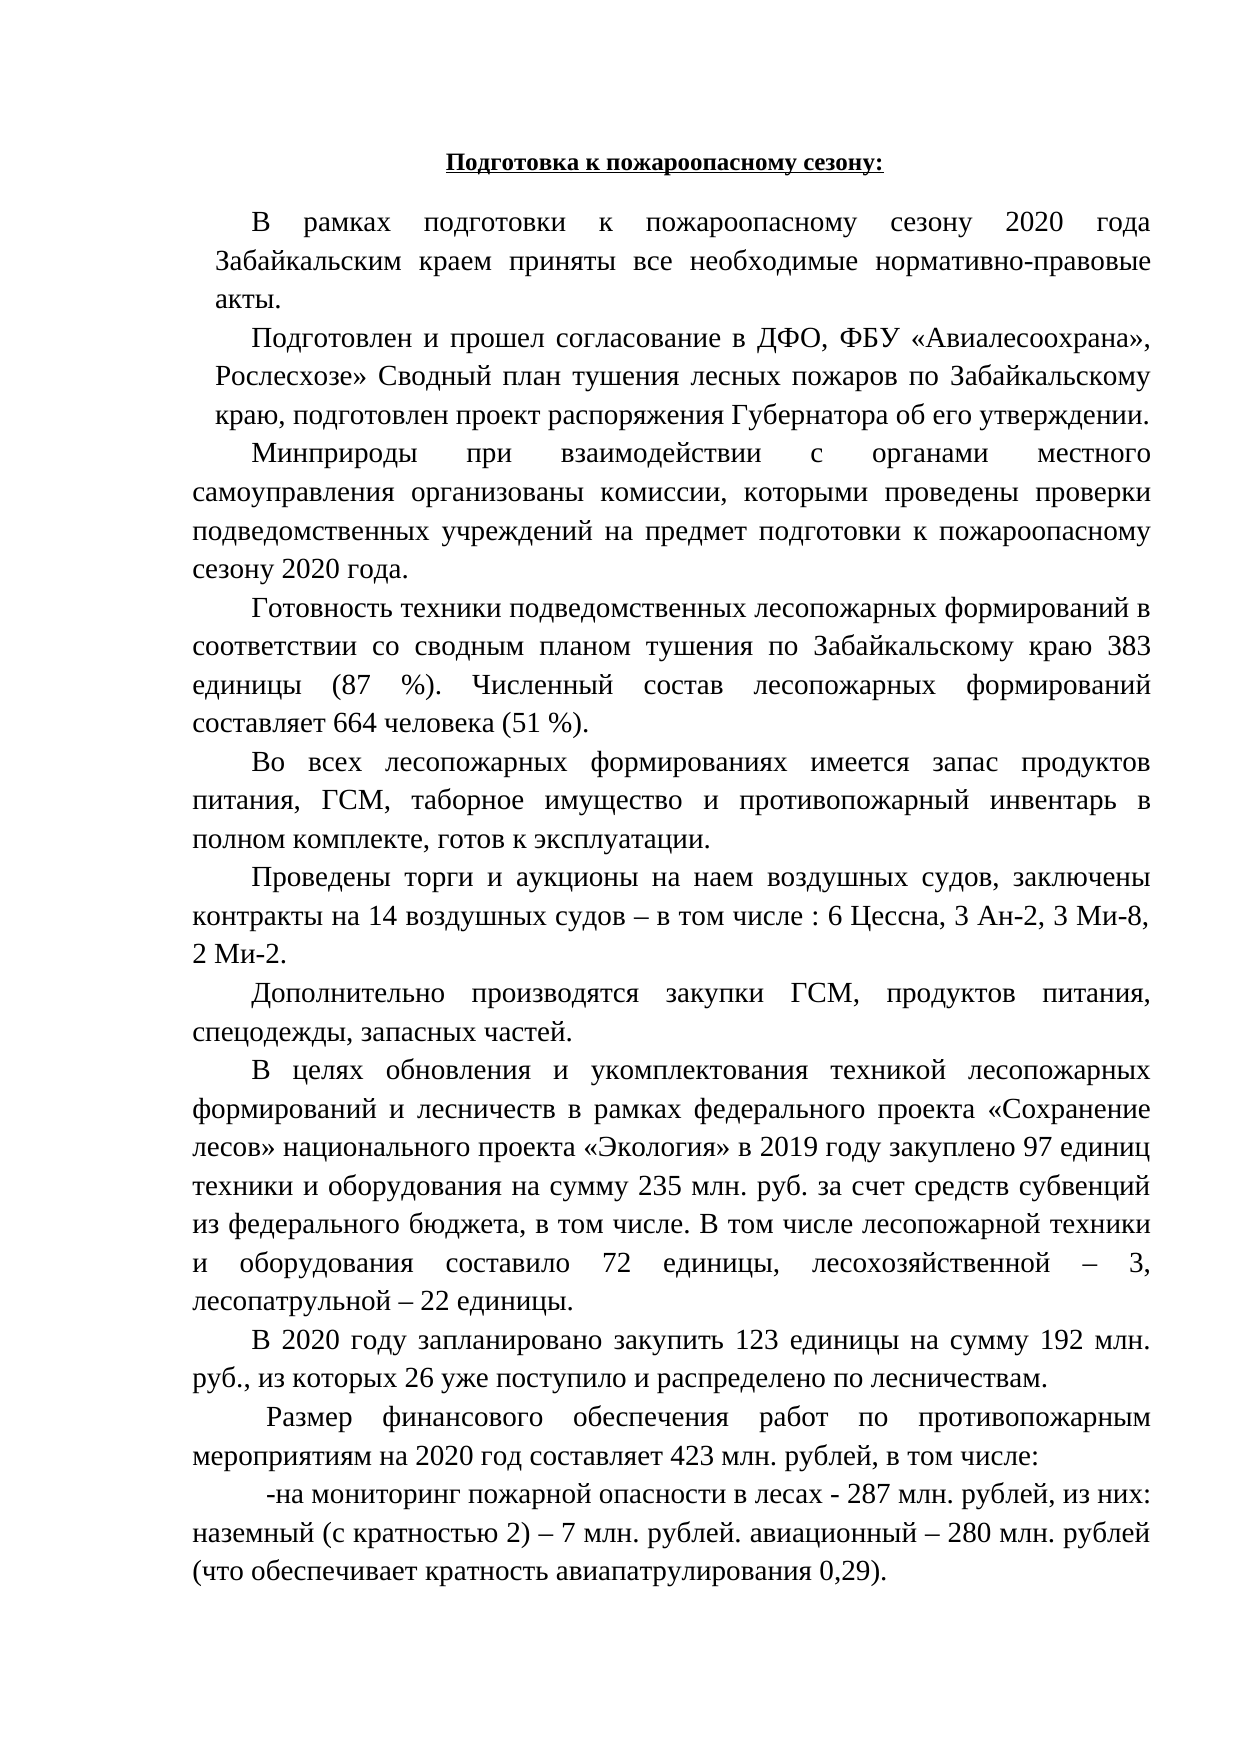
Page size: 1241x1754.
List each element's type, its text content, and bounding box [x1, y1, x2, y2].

text Размер финансового обеспечения работ по противопожарным мероприятиям на 2020 год составляет 423 млн. рублей, в том числе: [192, 1399, 1152, 1471]
text В 2020 году запланировано закупить 123 единицы на сумму 192 млн. руб., из которых 26 уже поступило и распределено по лесничествам. [192, 1322, 1152, 1394]
text Подготовлен и прошел согласование в ДФО, ФБУ «Авиалесоохрана», Рослесхозе» Сводный план тушения лесных пожаров по Забайкальскому краю, подготовлен проект распоряжения Губернатора об его утверждении. [215, 320, 1152, 431]
text Дополнительно производятся закупки ГСМ, продуктов питания, спецодежды, запасных частей. [192, 975, 1152, 1047]
text Проведены торги и аукционы на наем воздушных судов, заключены контракты на 14 воздушных судов – в том числе : 6 Цессна, 3 Ан-2, 3 Ми-8, 2 Ми-2. [192, 859, 1152, 970]
text Минприроды при взаимодействии с органами местного самоуправления организованы комиссии, которыми проведены проверки подведомственных учреждений на предмет подготовки к пожароопасному сезону 2020 года. [192, 436, 1152, 585]
text Готовность техники подведомственных лесопожарных формирований в соответствии со сводным планом тушения по Забайкальскому краю 383 единицы (87 %). Численный состав лесопожарных формирований составляет 664 человека (51 %). [192, 590, 1152, 739]
text В рамках подготовки к пожароопасному сезону 2020 года Забайкальским краем приняты все необходимые нормативно-правовые акты. [215, 204, 1152, 315]
text Во всех лесопожарных формированиях имеется запас продуктов питания, ГСМ, таборное имущество и противопожарный инвентарь в полном комплекте, готов к эксплуатации. [192, 744, 1152, 854]
text Подготовка к пожароопасному сезону: [177, 147, 1152, 176]
text -на мониторинг пожарной опасности в лесах - 287 млн. рублей, из них: наземный (с кратностью 2) – 7 млн. рублей. авиационный – 280 млн. рублей (что обеспечивает кратность авиапатрулирования 0,29). [192, 1476, 1152, 1587]
text В целях обновления и укомплектования техникой лесопожарных формирований и лесничеств в рамках федерального проекта «Сохранение лесов» национального проекта «Экология» в 2019 году закуплено 97 единиц техники и оборудования на сумму 235 млн. руб. за счет средств субвенций из федерального бюджета, в том числе. В том числе лесопожарной техники и оборудования составило 72 единицы, лесохозяйственной – 3, лесопатрульной – 22 единицы. [192, 1052, 1152, 1317]
